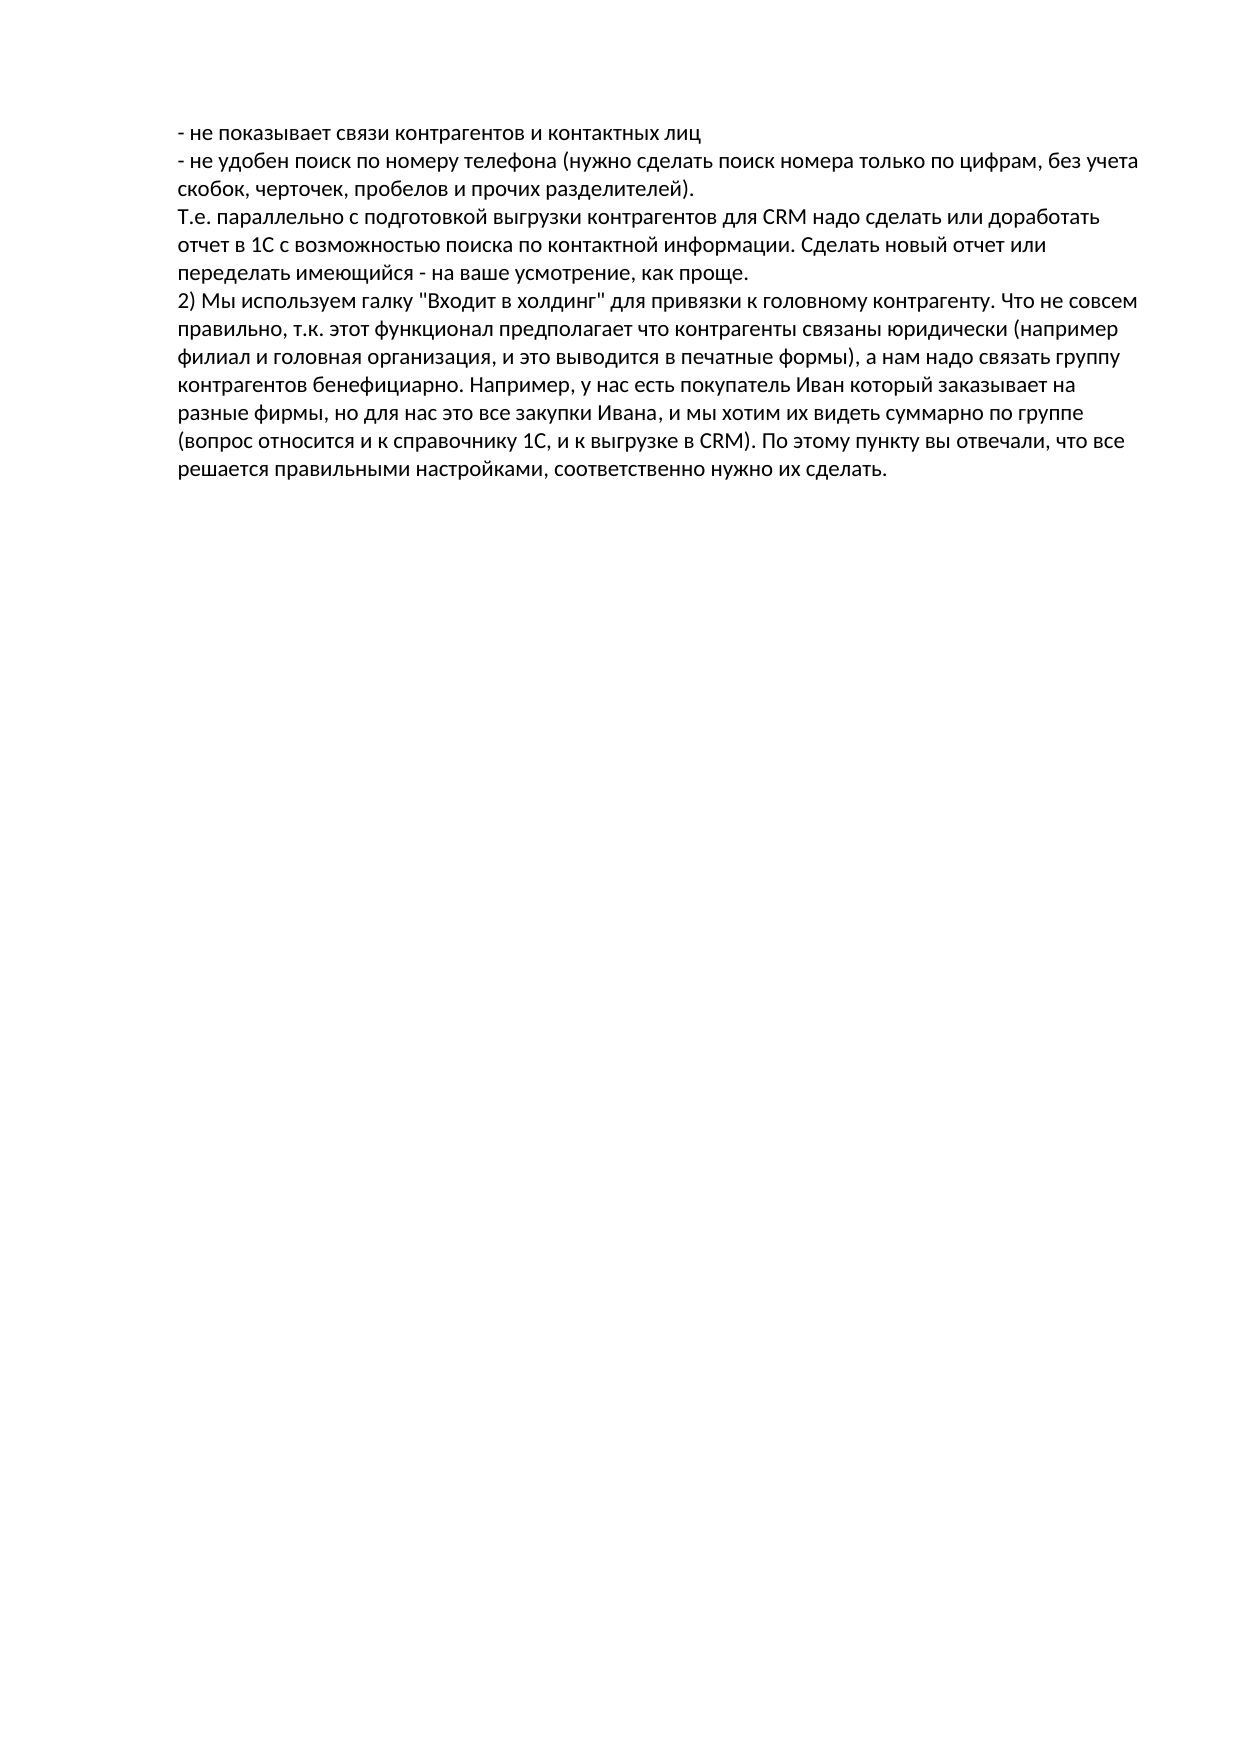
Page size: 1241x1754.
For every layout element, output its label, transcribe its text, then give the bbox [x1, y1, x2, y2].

text - не показывает связи контрагентов и контактных лиц [177, 118, 1152, 146]
text Т.е. параллельно с подготовкой выгрузки контрагентов для CRM надо сделать или доработать отчет в 1С с возможностью поиска по контактной информации. Сделать новый отчет или переделать имеющийся - на ваше усмотрение, как проще. [177, 202, 1152, 286]
text 2) Мы используем галку "Входит в холдинг" для привязки к головному контрагенту. Что не совсем правильно, т.к. этот функционал предполагает что контрагенты связаны юридически (например филиал и головная организация, и это выводится в печатные формы), а нам надо связать группу контрагентов бенефициарно. Например, у нас есть покупатель Иван который заказывает на разные фирмы, но для нас это все закупки Ивана, и мы хотим их видеть суммарно по группе (вопрос относится и к справочнику 1С, и к выгрузке в CRM). По этому пункту вы отвечали, что все решается правильными настройками, соответственно нужно их сделать. [177, 286, 1152, 482]
text - не удобен поиск по номеру телефона (нужно сделать поиск номера только по цифрам, без учета скобок, черточек, пробелов и прочих разделителей). [177, 146, 1152, 202]
